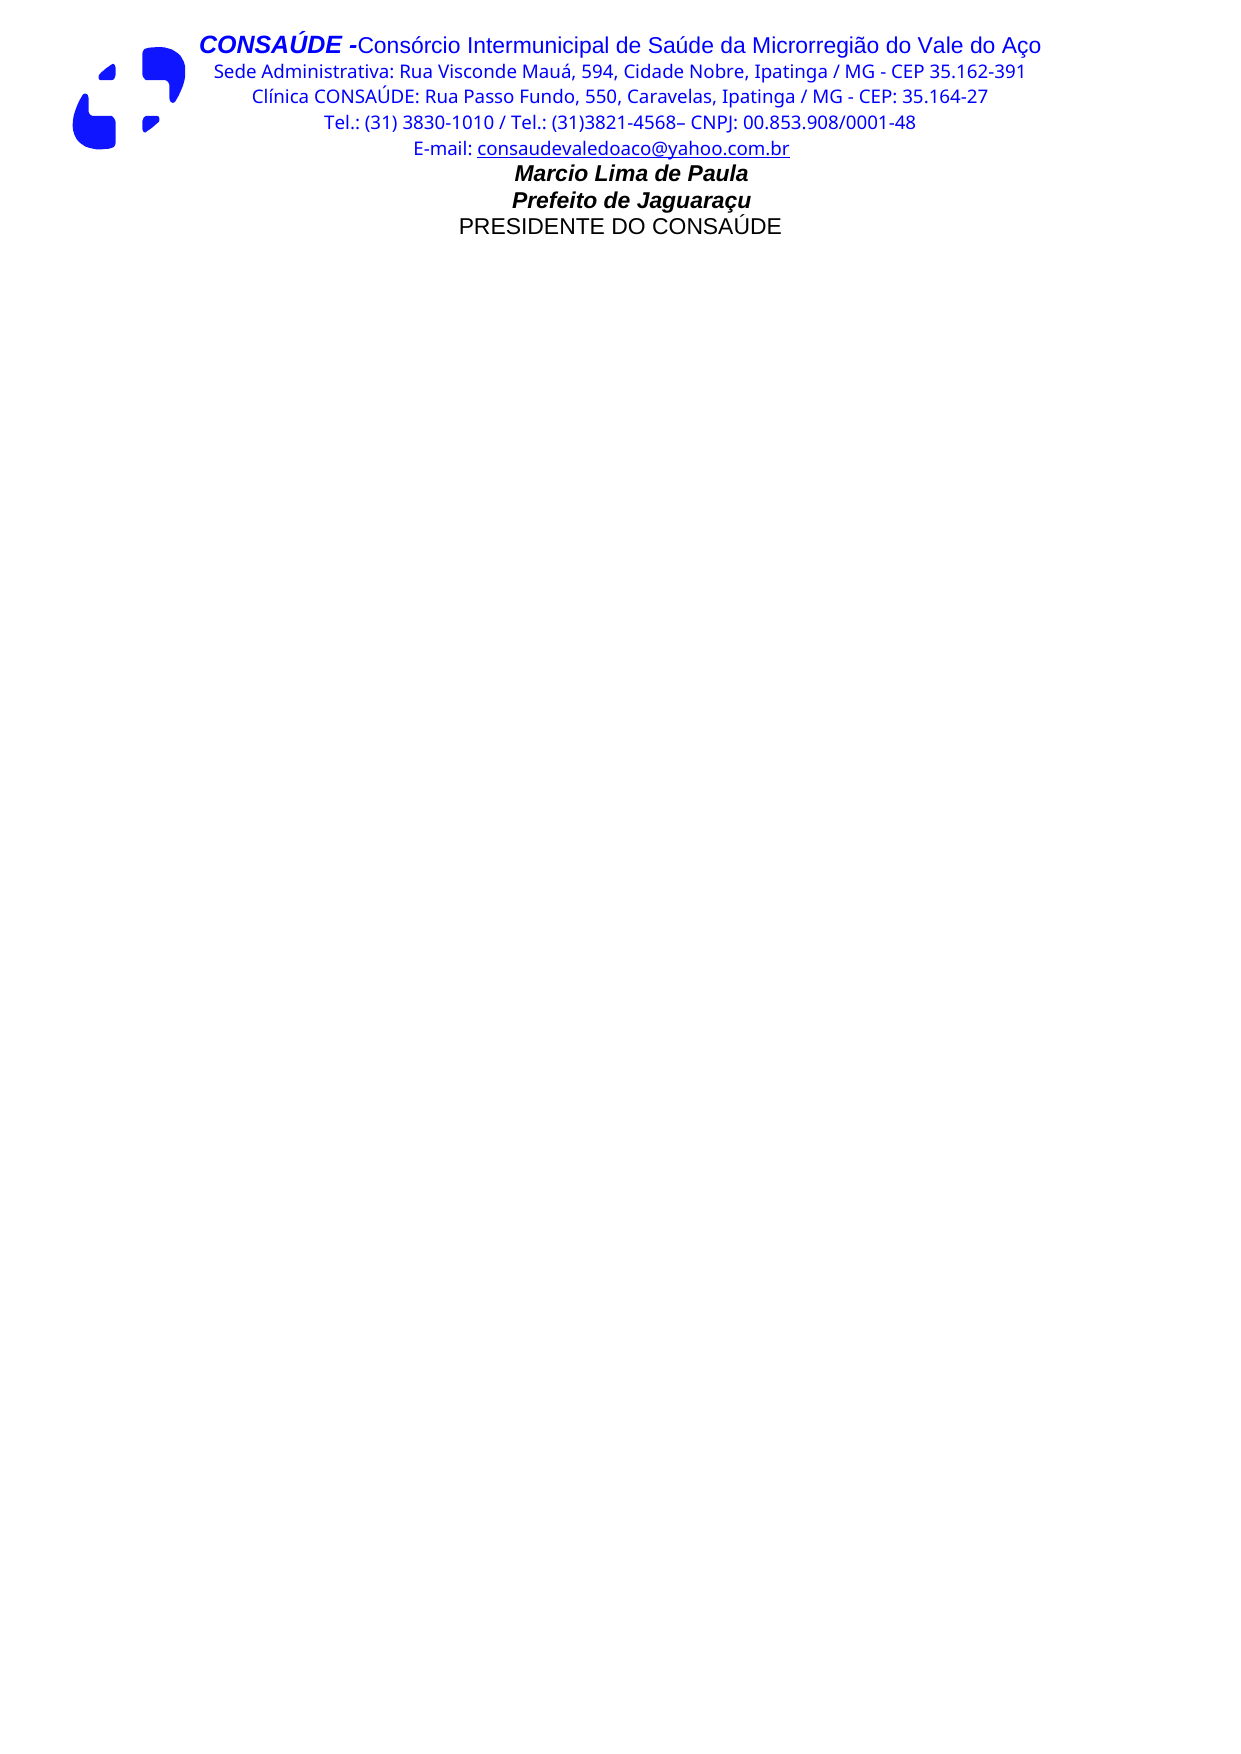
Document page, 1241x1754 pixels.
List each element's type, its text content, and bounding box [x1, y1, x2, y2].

text Marcio Lima de Paula [202, 160, 1063, 187]
text PRESIDENTE DO CONSAÚDE [177, 213, 1063, 239]
text Prefeito de Jaguaraçu [202, 187, 1063, 213]
